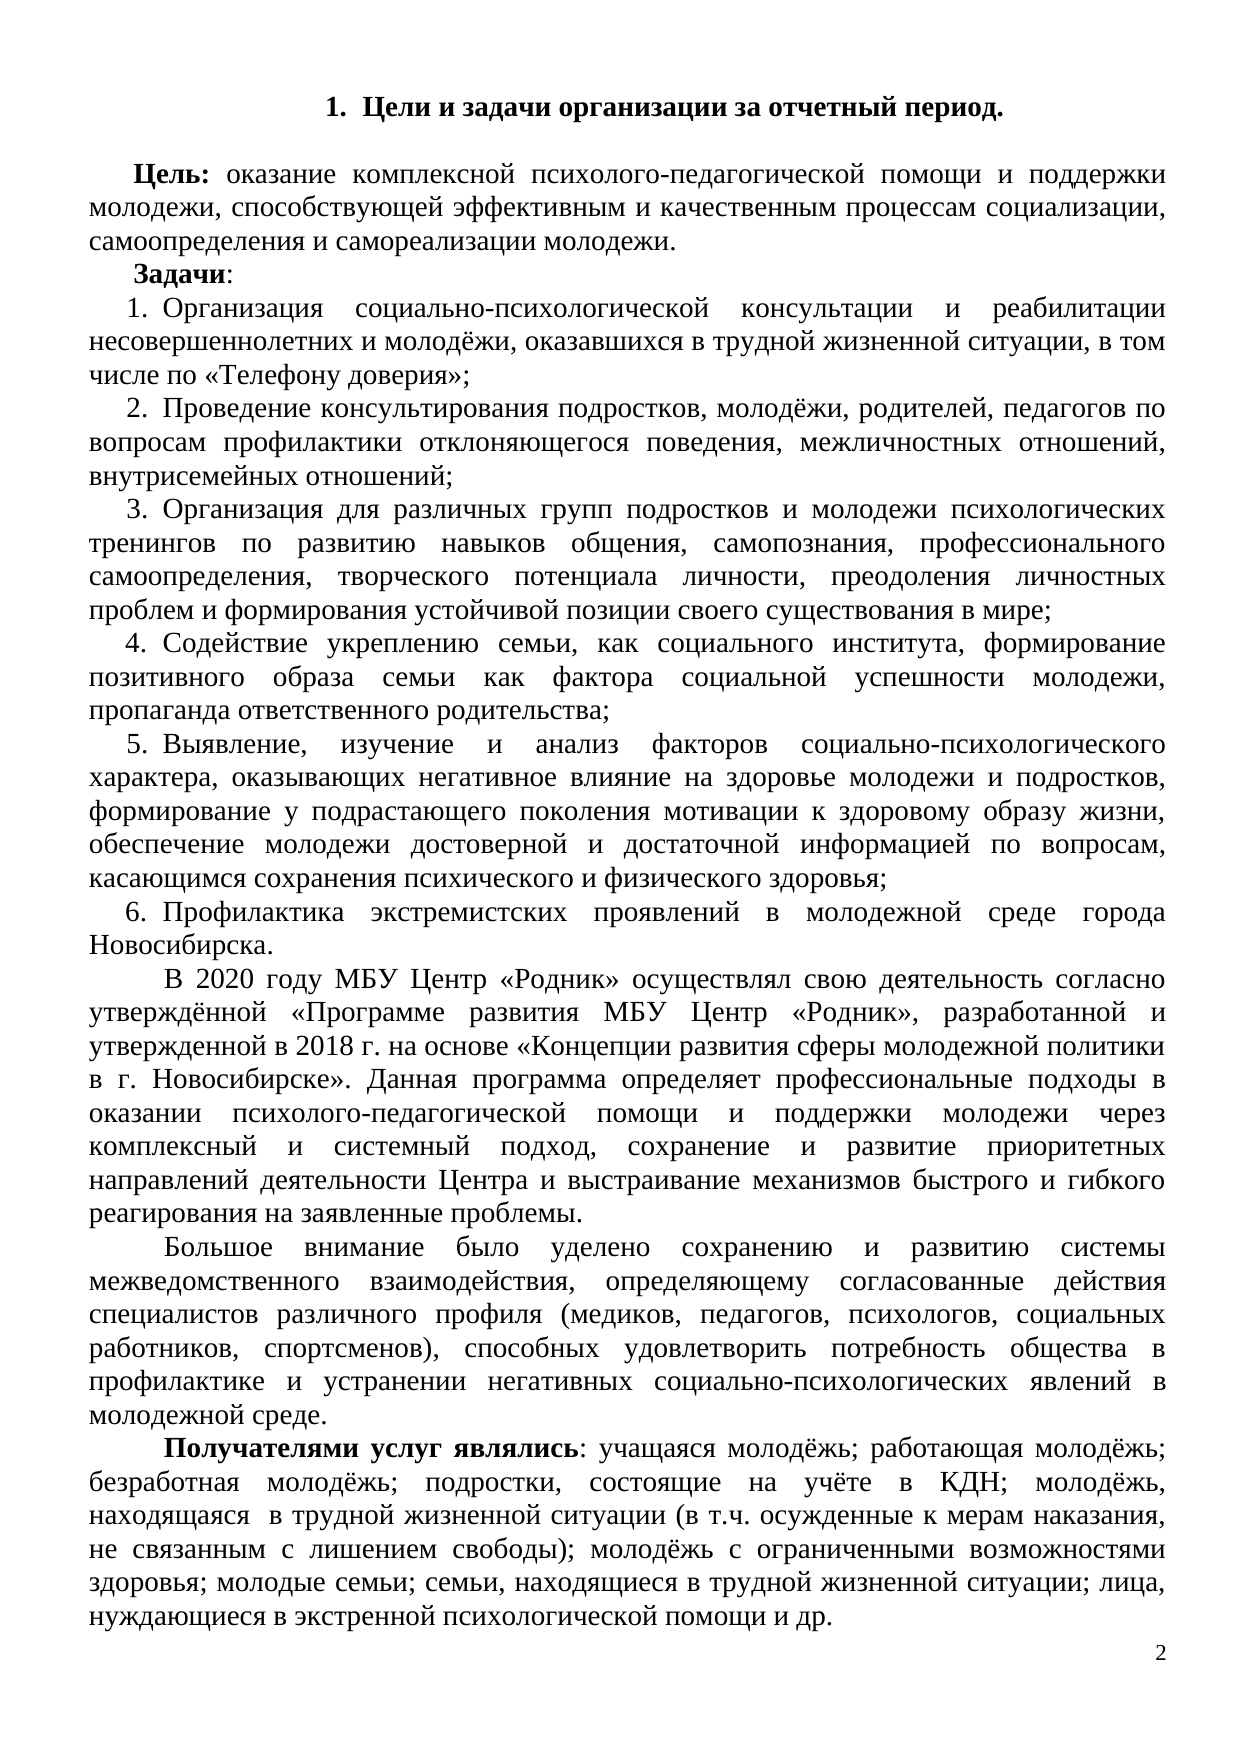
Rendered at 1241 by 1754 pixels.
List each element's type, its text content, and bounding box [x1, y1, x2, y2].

list Цели и задачи организации за отчетный период. [162, 89, 1167, 122]
list Организация для различных групп подростков и молодежи психологических тренингов по развитию навыков общения, самопознания, профессионального самоопределения, творческого потенциала личности, преодоления личностных проблем и формирования устойчивой позиции своего существования в мире; [89, 491, 1167, 625]
text В 2020 году МБУ Центр «Родник» осуществлял свою деятельность согласно утверждённой «Программе развития МБУ Центр «Родник», разработанной и утвержденной в 2018 г. на основе «Концепции развития сферы молодежной политики в г. Новосибирске». Данная программа определяет профессиональные подходы в оказании психолого-педагогической помощи и поддержки молодежи через комплексный и системный подход, сохранение и развитие приоритетных направлений деятельности Центра и выстраивание механизмов быстрого и гибкого реагирования на заявленные проблемы. [89, 961, 1167, 1229]
list Профилактика экстремистских проявлений в молодежной среде города Новосибирска. [89, 894, 1167, 961]
text Задачи: [89, 256, 1167, 290]
list Выявление, изучение и анализ факторов социально-психологического характера, оказывающих негативное влияние на здоровье молодежи и подростков, формирование у подрастающего поколения мотивации к здоровому образу жизни, обеспечение молодежи достоверной и достаточной информацией по вопросам, касающимся сохранения психического и физического здоровья; [89, 726, 1167, 894]
list Организация социально-психологической консультации и реабилитации несовершеннолетних и молодёжи, оказавшихся в трудной жизненной ситуации, в том числе по «Телефону доверия»; [89, 290, 1167, 391]
text Цель: оказание комплексной психолого-педагогической помощи и поддержки молодежи, способствующей эффективным и качественным процессам социализации, самоопределения и самореализации молодежи. [89, 156, 1167, 256]
text Получателями услуг являлись: учащаяся молодёжь; работающая молодёжь; безработная молодёжь; подростки, состоящие на учёте в КДН; молодёжь, находящаяся в трудной жизненной ситуации (в т.ч. осужденные к мерам наказания, не связанным с лишением свободы); молодёжь с ограниченными возможностями здоровья; молодые семьи; семьи, находящиеся в трудной жизненной ситуации; лица, нуждающиеся в экстренной психологической помощи и др. [89, 1430, 1167, 1632]
list Содействие укреплению семьи, как социального института, формирование позитивного образа семьи как фактора социальной успешности молодежи, пропаганда ответственного родительства; [89, 625, 1167, 726]
text Большое внимание было уделено сохранению и развитию системы межведомственного взаимодействия, определяющему согласованные действия специалистов различного профиля (медиков, педагогов, психологов, социальных работников, спортсменов), способных удовлетворить потребность общества в профилактике и устранении негативных социально-психологических явлений в молодежной среде. [89, 1229, 1167, 1430]
list Проведение консультирования подростков, молодёжи, родителей, педагогов по вопросам профилактики отклоняющегося поведения, межличностных отношений, внутрисемейных отношений; [89, 391, 1167, 491]
